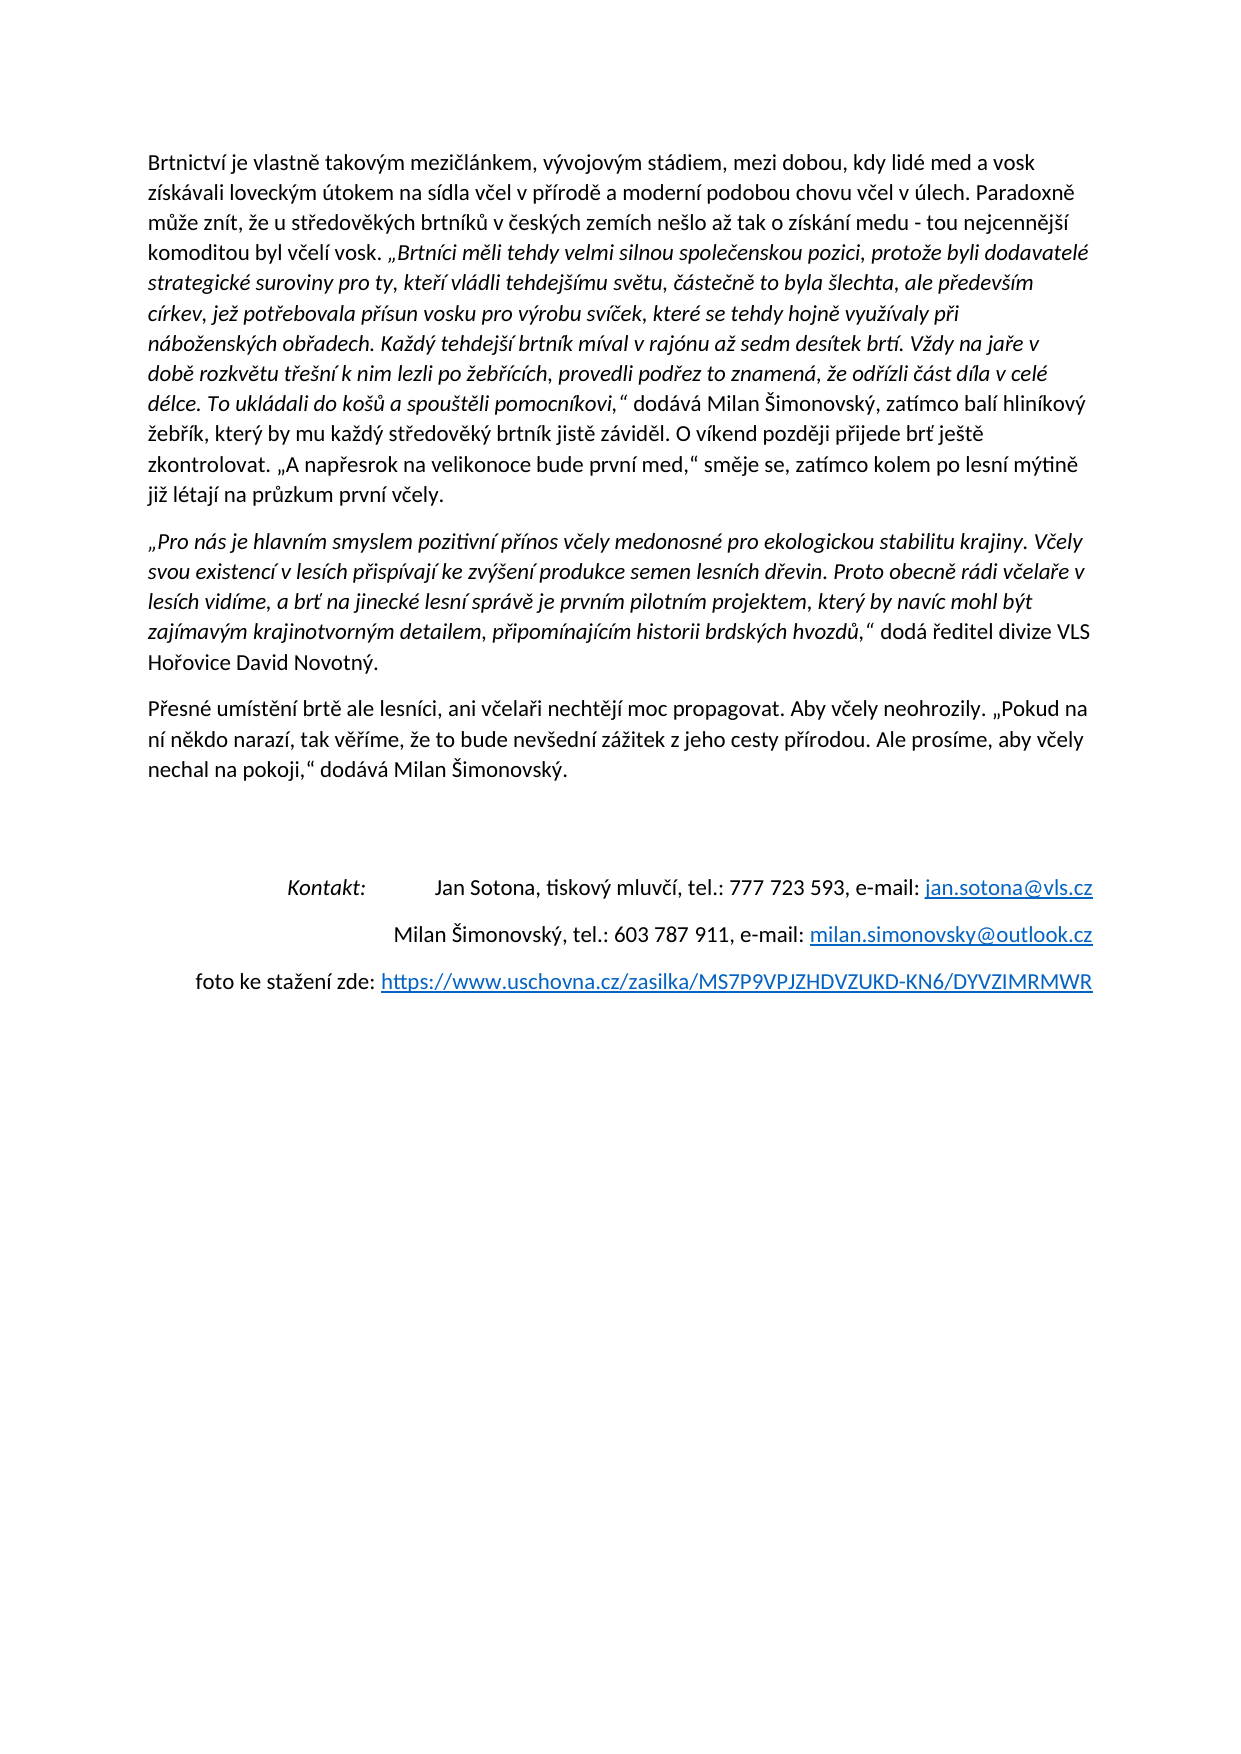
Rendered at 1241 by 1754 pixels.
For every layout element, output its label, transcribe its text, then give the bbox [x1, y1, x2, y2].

text Brtnictví je vlastně takovým mezičlánkem, vývojovým stádiem, mezi dobou, kdy lidé med a vosk získávali loveckým útokem na sídla včel v přírodě a moderní podobou chovu včel v úlech. Paradoxně může znít, že u středověkých brtníků v českých zemích nešlo až tak o získání medu - tou nejcennější komoditou byl včelí vosk. „Brtníci měli tehdy velmi silnou společenskou pozici, protože byli dodavatelé strategické suroviny pro ty, kteří vládli tehdejšímu světu, částečně to byla šlechta, ale především církev, jež potřebovala přísun vosku pro výrobu svíček, které se tehdy hojně využívaly při náboženských obřadech. Každý tehdejší brtník míval v rajónu až sedm desítek brtí. Vždy na jaře v době rozkvětu třešní k nim lezli po žebřících, provedli podřez to znamená, že odřízli část díla v celé délce. To ukládali do košů a spouštěli pomocníkovi,“ dodává Milan Šimonovský, zatímco balí hliníkový žebřík, který by mu každý středověký brtník jistě záviděl. O víkend později přijede brť ještě zkontrolovat. „A napřesrok na velikonoce bude první med,“ směje se, zatímco kolem po lesní mýtině již létají na průzkum první včely. [148, 148, 1093, 508]
text Přesné umístění brtě ale lesníci, ani včelaři nechtějí moc propagovat. Aby včely neohrozily. „Pokud na ní někdo narazí, tak věříme, že to bude nevšední zážitek z jeho cesty přírodou. Ale prosíme, aby včely nechal na pokoji,“ dodává Milan Šimonovský. [148, 694, 1093, 783]
text Kontakt: Jan Sotona, tiskový mluvčí, tel.: 777 723 593, e-mail: jan.sotona@vls.cz [148, 873, 1093, 901]
text Milan Šimonovský, tel.: 603 787 911, e-mail: milan.simonovsky@outlook.cz [148, 920, 1093, 948]
text „Pro nás je hlavním smyslem pozitivní přínos včely medonosné pro ekologickou stabilitu krajiny. Včely svou existencí v lesích přispívají ke zvýšení produkce semen lesních dřevin. Proto obecně rádi včelaře v lesích vidíme, a brť na jinecké lesní správě je prvním pilotním projektem, který by navíc mohl být zajímavým krajinotvorným detailem, připomínajícím historii brdských hvozdů,“ dodá ředitel divize VLS Hořovice David Novotný. [148, 527, 1093, 676]
text foto ke stažení zde: https://www.uschovna.cz/zasilka/MS7P9VPJZHDVZUKD-KN6/DYVZIMRMWR [148, 967, 1093, 995]
